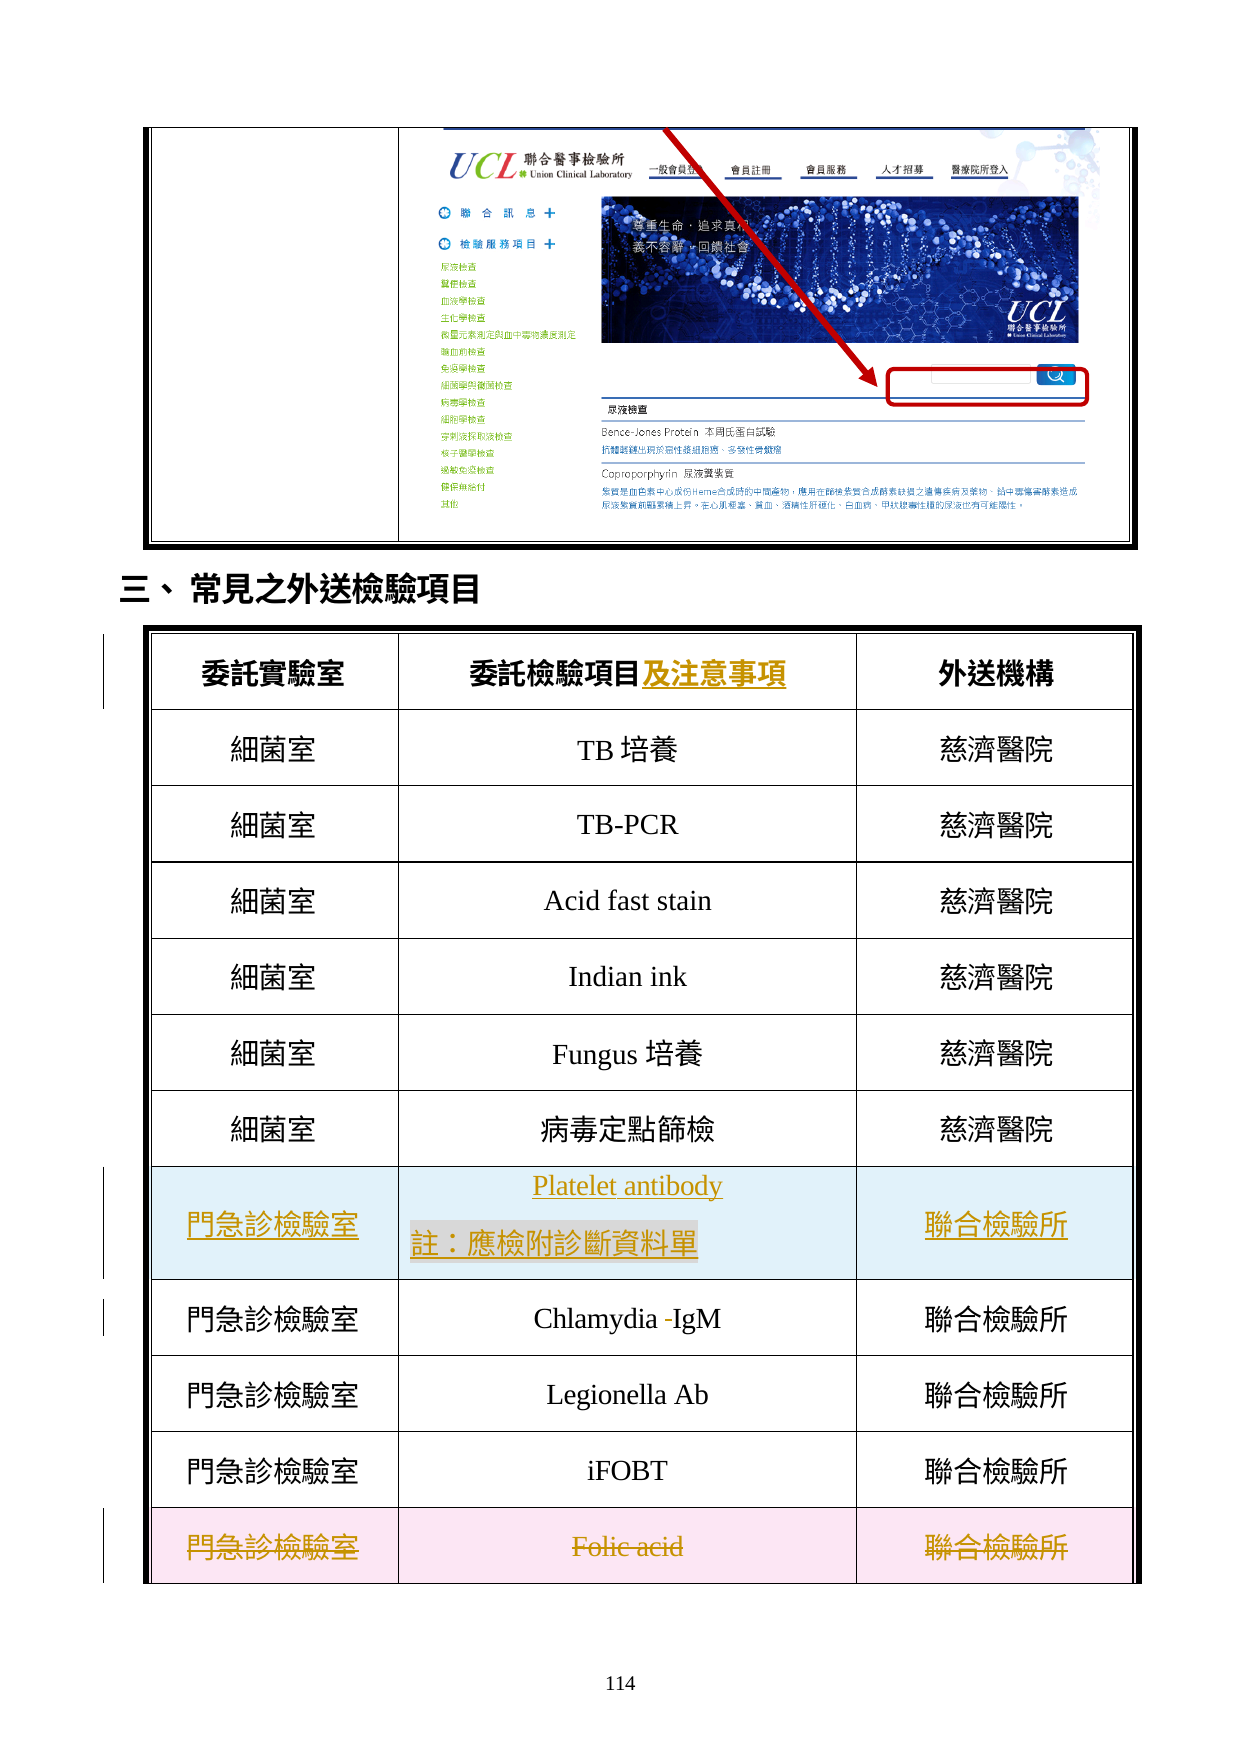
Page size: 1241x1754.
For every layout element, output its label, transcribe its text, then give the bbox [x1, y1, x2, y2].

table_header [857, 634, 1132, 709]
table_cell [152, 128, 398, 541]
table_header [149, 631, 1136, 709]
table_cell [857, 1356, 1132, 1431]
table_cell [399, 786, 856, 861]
list 常見之外送檢驗項目 [118, 550, 1122, 625]
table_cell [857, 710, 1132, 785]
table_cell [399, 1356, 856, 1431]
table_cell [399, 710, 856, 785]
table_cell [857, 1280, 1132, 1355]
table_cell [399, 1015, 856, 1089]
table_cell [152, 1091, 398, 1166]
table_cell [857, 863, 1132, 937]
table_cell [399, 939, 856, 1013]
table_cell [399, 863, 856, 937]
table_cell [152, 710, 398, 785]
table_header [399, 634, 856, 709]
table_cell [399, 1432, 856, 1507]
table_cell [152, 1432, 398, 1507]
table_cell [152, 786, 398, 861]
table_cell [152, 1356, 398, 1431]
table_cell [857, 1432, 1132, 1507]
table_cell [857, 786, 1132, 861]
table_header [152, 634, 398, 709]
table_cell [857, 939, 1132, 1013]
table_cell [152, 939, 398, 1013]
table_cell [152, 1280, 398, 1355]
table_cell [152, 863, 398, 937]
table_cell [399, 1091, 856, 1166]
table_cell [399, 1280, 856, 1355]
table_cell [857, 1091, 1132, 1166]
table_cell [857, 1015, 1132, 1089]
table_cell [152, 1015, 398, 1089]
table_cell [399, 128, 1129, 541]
picture [432, 128, 1100, 513]
